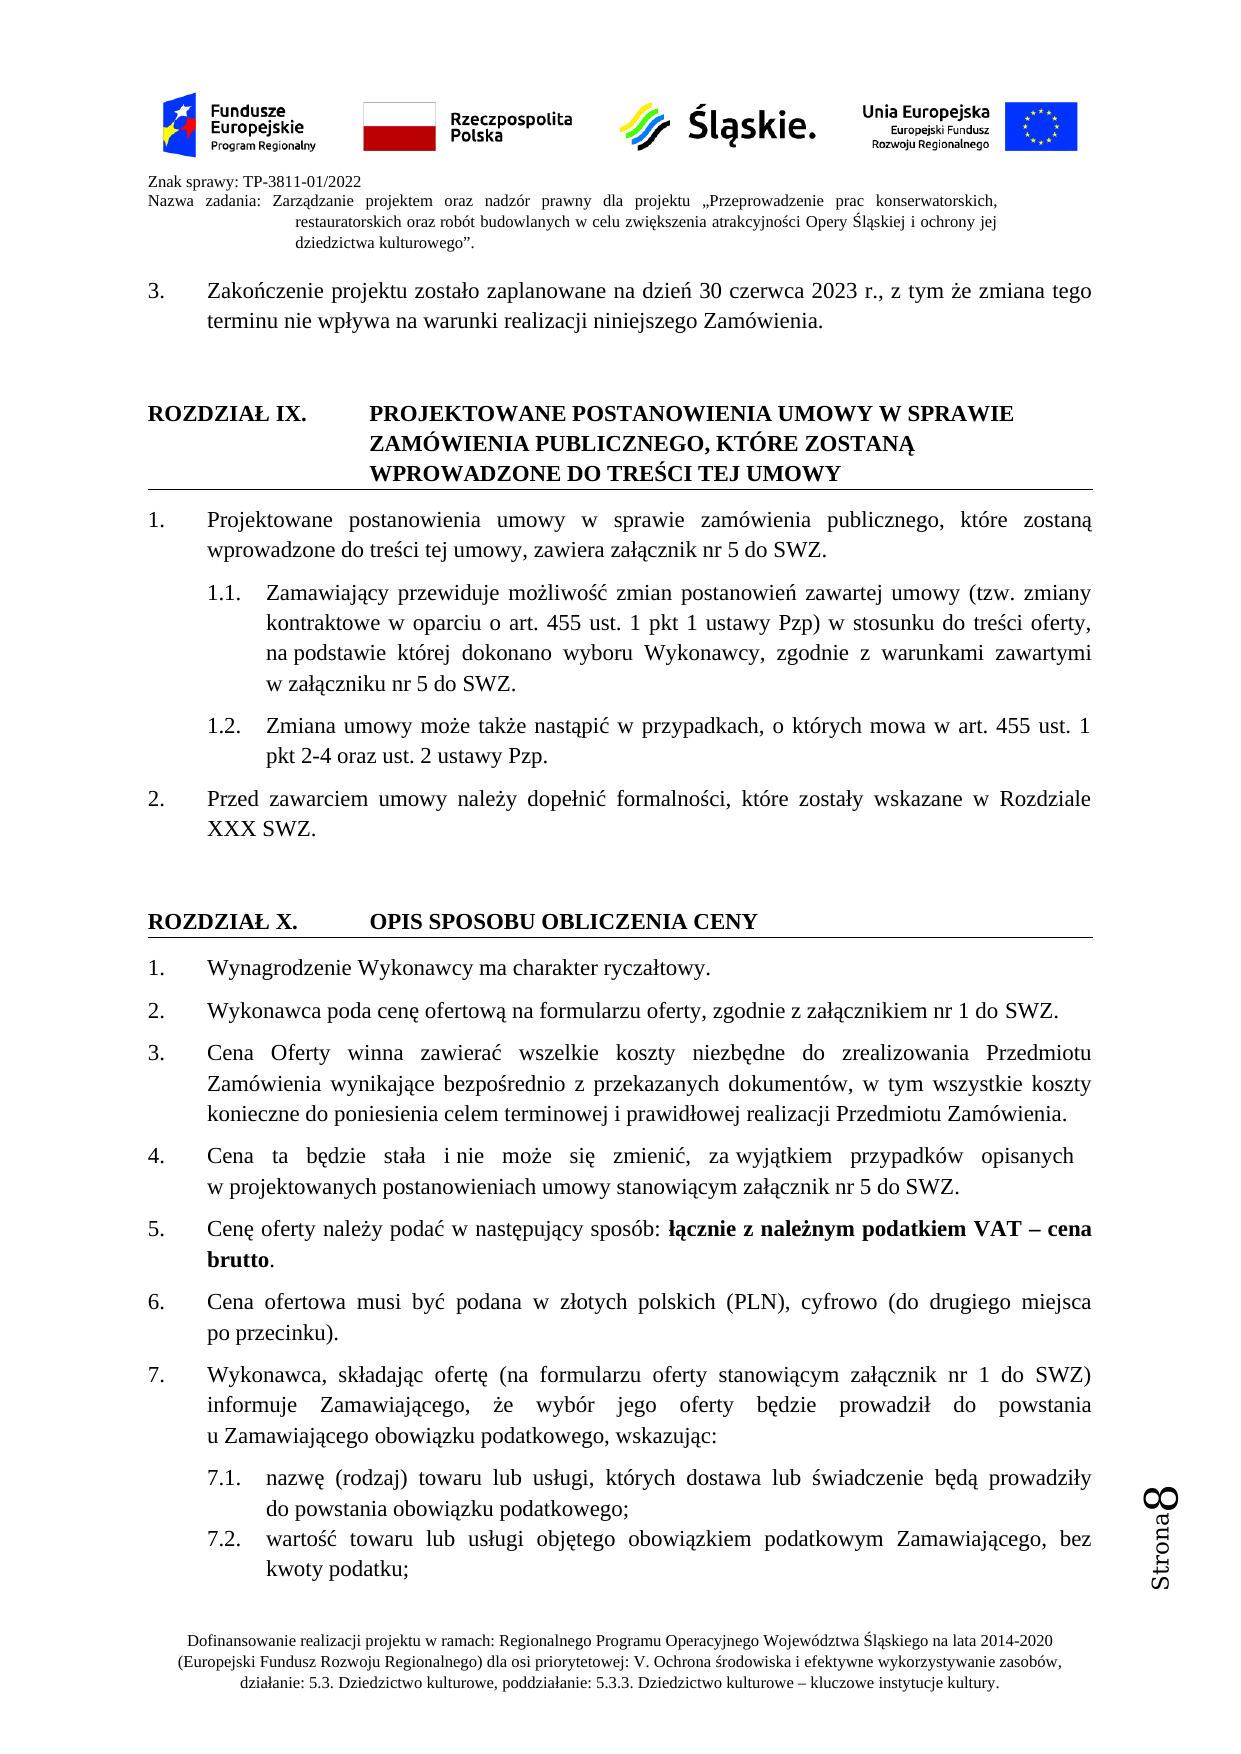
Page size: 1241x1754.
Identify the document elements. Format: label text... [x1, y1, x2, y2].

list Cenę oferty należy podać w następujący sposób: łącznie z należnym podatkiem VAT – cena brutto. [148, 1216, 1093, 1272]
list nazwę (rodzaj) towaru lub usługi, których dostawa lub świadczenie będą prowadziły do powstania obowiązku podatkowego; [207, 1464, 1093, 1521]
list Cena Oferty winna zawierać wszelkie koszty niezbędne do zrealizowania Przedmiotu Zamówienia wynikające bezpośrednio z przekazanych dokumentów, w tym wszystkie koszty konieczne do poniesienia celem terminowej i prawidłowej realizacji Przedmiotu Zamówienia. [148, 1039, 1093, 1126]
text ROZDZIAŁ X. OPIS SPOSOBU OBLICZENIA CENY [148, 908, 1093, 937]
list Zakończenie projektu zostało zaplanowane na dzień 30 czerwca 2023 r., z tym że zmiana tego terminu nie wpływa na warunki realizacji niniejszego Zamówienia. [148, 277, 1093, 333]
list wartość towaru lub usługi objętego obowiązkiem podatkowym Zamawiającego, bez kwoty podatku; [207, 1525, 1093, 1581]
list Zmiana umowy może także nastąpić w przypadkach, o których mowa w art. 455 ust. 1 pkt 2-4 oraz ust. 2 ustawy Pzp. [207, 712, 1093, 769]
list Cena ta będzie stała i nie może się zmienić, za wyjątkiem przypadków opisanych w projektowanych postanowieniach umowy stanowiącym załącznik nr 5 do SWZ. [148, 1143, 1093, 1199]
list Cena ofertowa musi być podana w złotych polskich (PLN), cyfrowo (do drugiego miejsca po przecinku). [148, 1288, 1093, 1345]
list Projektowane postanowienia umowy w sprawie zamówienia publicznego, które zostaną wprowadzone do treści tej umowy, zawiera załącznik nr 5 do SWZ. [148, 506, 1093, 563]
list Zamawiający przewiduje możliwość zmian postanowień zawartej umowy (tzw. zmiany kontraktowe w oparciu o art. 455 ust. 1 pkt 1 ustawy Pzp) w stosunku do treści oferty, na podstawie której dokonano wyboru Wykonawcy, zgodnie z warunkami zawartymi w załączniku nr 5 do SWZ. [207, 579, 1093, 696]
list Przed zawarciem umowy należy dopełnić formalności, które zostały wskazane w Rozdziale XXX SWZ. [148, 785, 1093, 842]
text ROZDZIAŁ IX. PROJEKTOWANE POSTANOWIENIA UMOWY W SPRAWIE ZAMÓWIENIA PUBLICZNEGO, KTÓRE ZOSTANĄ WPROWADZONE DO TREŚCI TEJ UMOWY [148, 400, 1093, 489]
list Wykonawca poda cenę ofertową na formularzu oferty, zgodnie z załącznikiem nr 1 do SWZ. [148, 997, 1093, 1023]
picture [147, 76, 1093, 172]
list Wykonawca, składając ofertę (na formularzu oferty stanowiącym załącznik nr 1 do SWZ) informuje Zamawiającego, że wybór jego oferty będzie prowadził do powstania u Zamawiającego obowiązku podatkowego, wskazując: [148, 1361, 1093, 1448]
list Wynagrodzenie Wykonawcy ma charakter ryczałtowy. [148, 954, 1093, 980]
